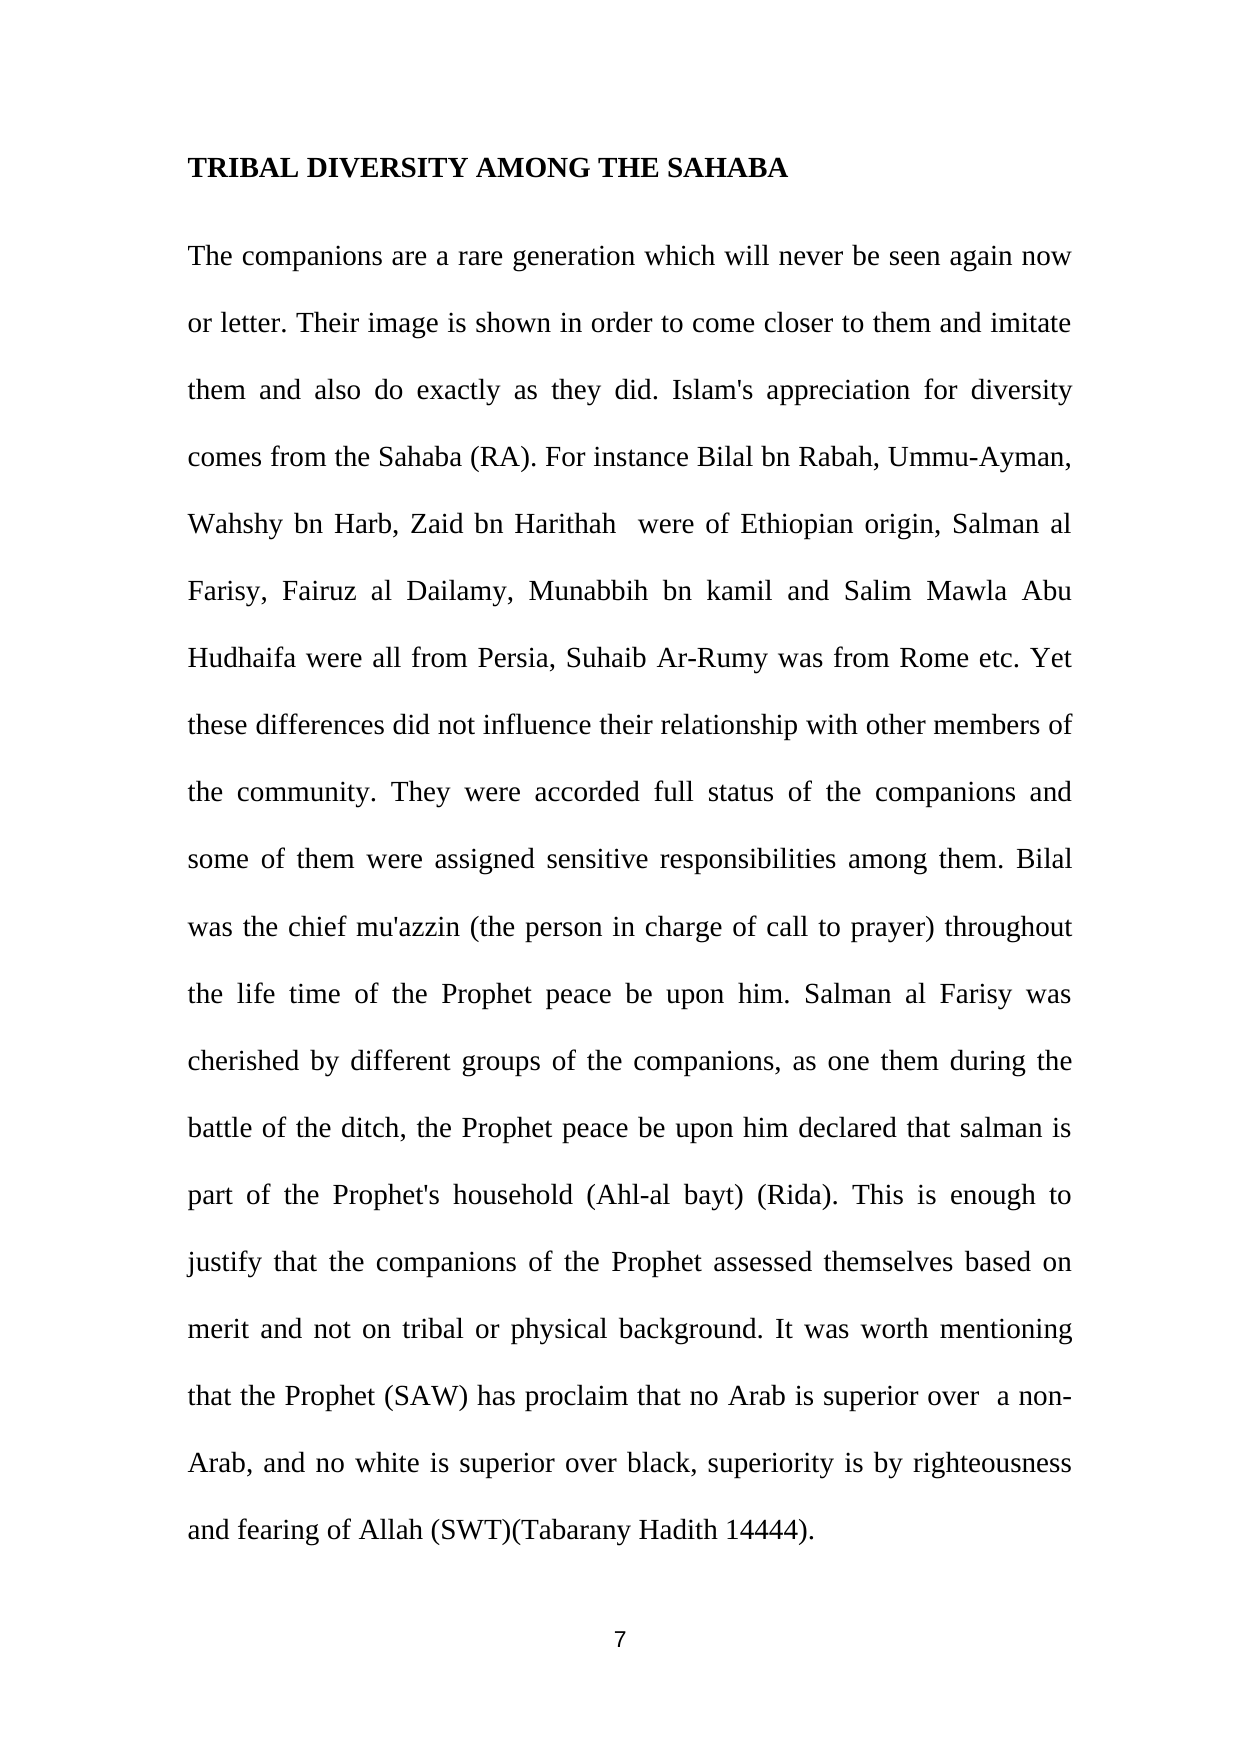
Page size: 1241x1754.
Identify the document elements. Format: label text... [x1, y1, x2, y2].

text TRIBAL DIVERSITY AMONG THE SAHABA [187, 150, 1073, 183]
text The companions are a rare generation which will never be seen again now or letter. Their image is shown in order to come closer to them and imitate them and also do exactly as they did. Islam's appreciation for diversity comes from the Sahaba (RA). For instance Bilal bn Rabah, Ummu-Ayman, Wahshy bn Harb, Zaid bn Harithah were of Ethiopian origin, Salman al Farisy, Fairuz al Dailamy, Munabbih bn kamil and Salim Mawla Abu Hudhaifa were all from Persia, Suhaib Ar-Rumy was from Rome etc. Yet these differences did not influence their relationship with other members of the community. They were accorded full status of the companions and some of them were assigned sensitive responsibilities among them. Bilal was the chief mu'azzin (the person in charge of call to prayer) throughout the life time of the Prophet peace be upon him. Salman al Farisy was cherished by different groups of the companions, as one them during the battle of the ditch, the Prophet peace be upon him declared that salman is part of the Prophet's household (Ahl-al bayt) (Rida). This is enough to justify that the companions of the Prophet assessed themselves based on merit and not on tribal or physical background. It was worth mentioning that the Prophet (SAW) has proclaim that no Arab is superior over a non-Arab, and no white is superior over black, superiority is by righteousness and fearing of Allah (SWT)(Tabarany Hadith 14444). [187, 238, 1073, 1546]
